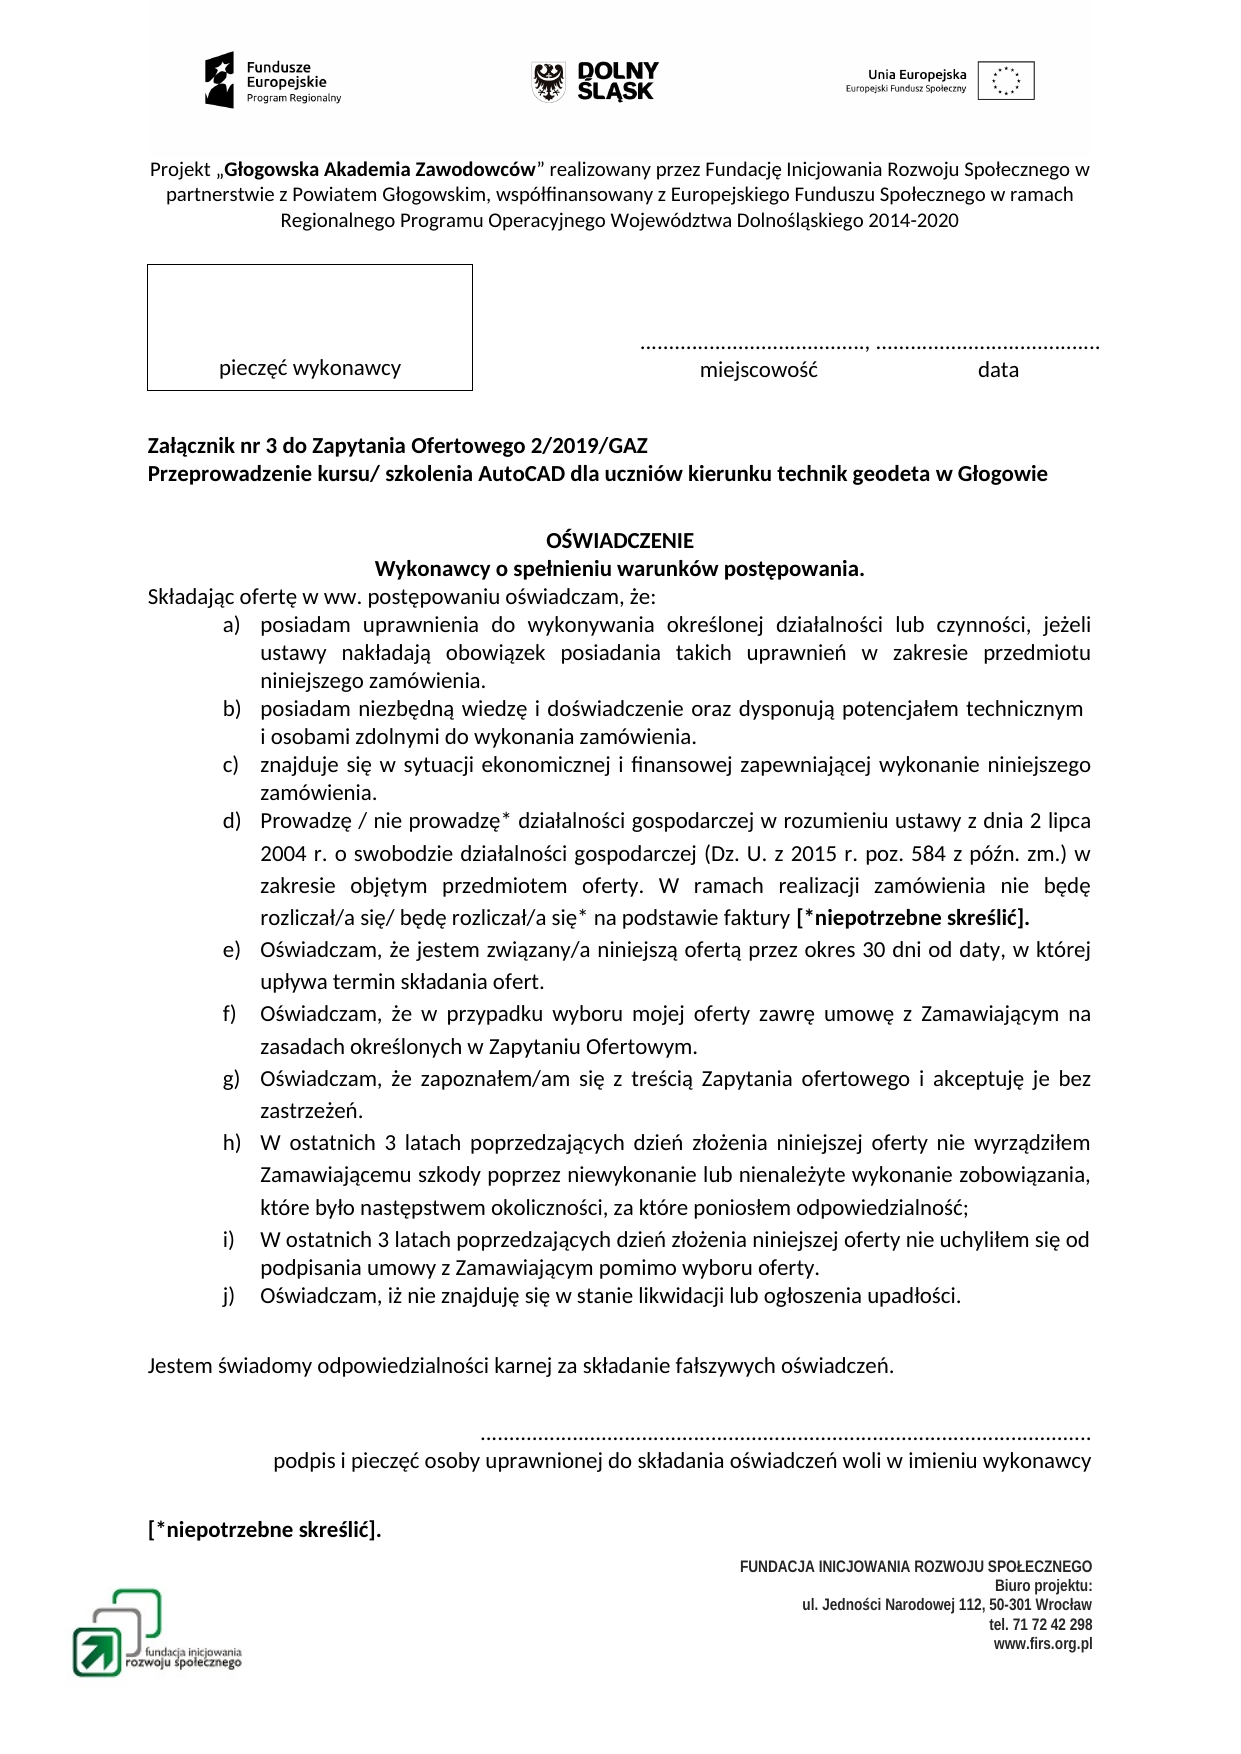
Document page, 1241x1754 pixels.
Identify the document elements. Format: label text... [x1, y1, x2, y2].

text Załącznik nr 3 do Zapytania Ofertowego 2/2019/GAZ [148, 431, 1092, 459]
list W ostatnich 3 latach poprzedzających dzień złożenia niniejszej oferty nie wyrządziłem Zamawiającemu szkody poprzez niewykonanie lub nienależyte wykonanie zobowiązania, które było następstwem okoliczności, za które poniosłem odpowiedzialność; [223, 1128, 1092, 1221]
text OŚWIADCZENIE [148, 526, 1092, 554]
table_header ......................................., ....................................... miejscowość data [473, 264, 1107, 390]
text Jestem świadomy odpowiedzialności karnej za składanie fałszywych oświadczeń. [148, 1351, 1092, 1379]
text Wykonawcy o spełnieniu warunków postępowania. [148, 554, 1092, 582]
text .......................................................................................................... [148, 1418, 1092, 1446]
text Przeprowadzenie kursu/ szkolenia AutoCAD dla uczniów kierunku technik geodeta w Głogowie [148, 459, 1092, 487]
list Prowadzę / nie prowadzę* działalności gospodarczej w rozumieniu ustawy z dnia 2 lipca 2004 r. o swobodzie działalności gospodarczej (Dz. U. z 2015 r. poz. 584 z późn. zm.) w zakresie objętym przedmiotem oferty. W ramach realizacji zamówienia nie będę rozliczał/a się/ będę rozliczał/a się* na podstawie faktury [*niepotrzebne skreślić]. [223, 806, 1092, 931]
list posiadam uprawnienia do wykonywania określonej działalności lub czynności, jeżeli ustawy nakładają obowiązek posiadania takich uprawnień w zakresie przedmiotu niniejszego zamówienia. [223, 610, 1092, 694]
list Oświadczam, że zapoznałem/am się z treścią Zapytania ofertowego i akceptuję je bez zastrzeżeń. [223, 1064, 1092, 1124]
list Oświadczam, iż nie znajduję się w stanie likwidacji lub ogłoszenia upadłości. [223, 1281, 1092, 1309]
text podpis i pieczęć osoby uprawnionej do składania oświadczeń woli w imieniu wykonawcy [148, 1446, 1092, 1474]
picture [148, 0, 1092, 157]
list W ostatnich 3 latach poprzedzających dzień złożenia niniejszej oferty nie uchyliłem się od podpisania umowy z Zamawiającym pomimo wyboru oferty. [223, 1225, 1092, 1281]
picture [46, 1567, 272, 1704]
list Oświadczam, że jestem związany/a niniejszą ofertą przez okres 30 dni od daty, w której upływa termin składania ofert. [223, 935, 1092, 995]
table_header pieczęć wykonawcy [148, 265, 472, 390]
text [*niepotrzebne skreślić]. [148, 1515, 1092, 1543]
list posiadam niezbędną wiedzę i doświadczenie oraz dysponują potencjałem technicznym i osobami zdolnymi do wykonania zamówienia. [223, 694, 1092, 750]
list znajduje się w sytuacji ekonomicznej i finansowej zapewniającej wykonanie niniejszego zamówienia. [223, 750, 1092, 806]
list Oświadczam, że w przypadku wyboru mojej oferty zawrę umowę z Zamawiającym na zasadach określonych w Zapytaniu Ofertowym. [223, 999, 1092, 1060]
text Składając ofertę w ww. postępowaniu oświadczam, że: [148, 582, 1092, 610]
